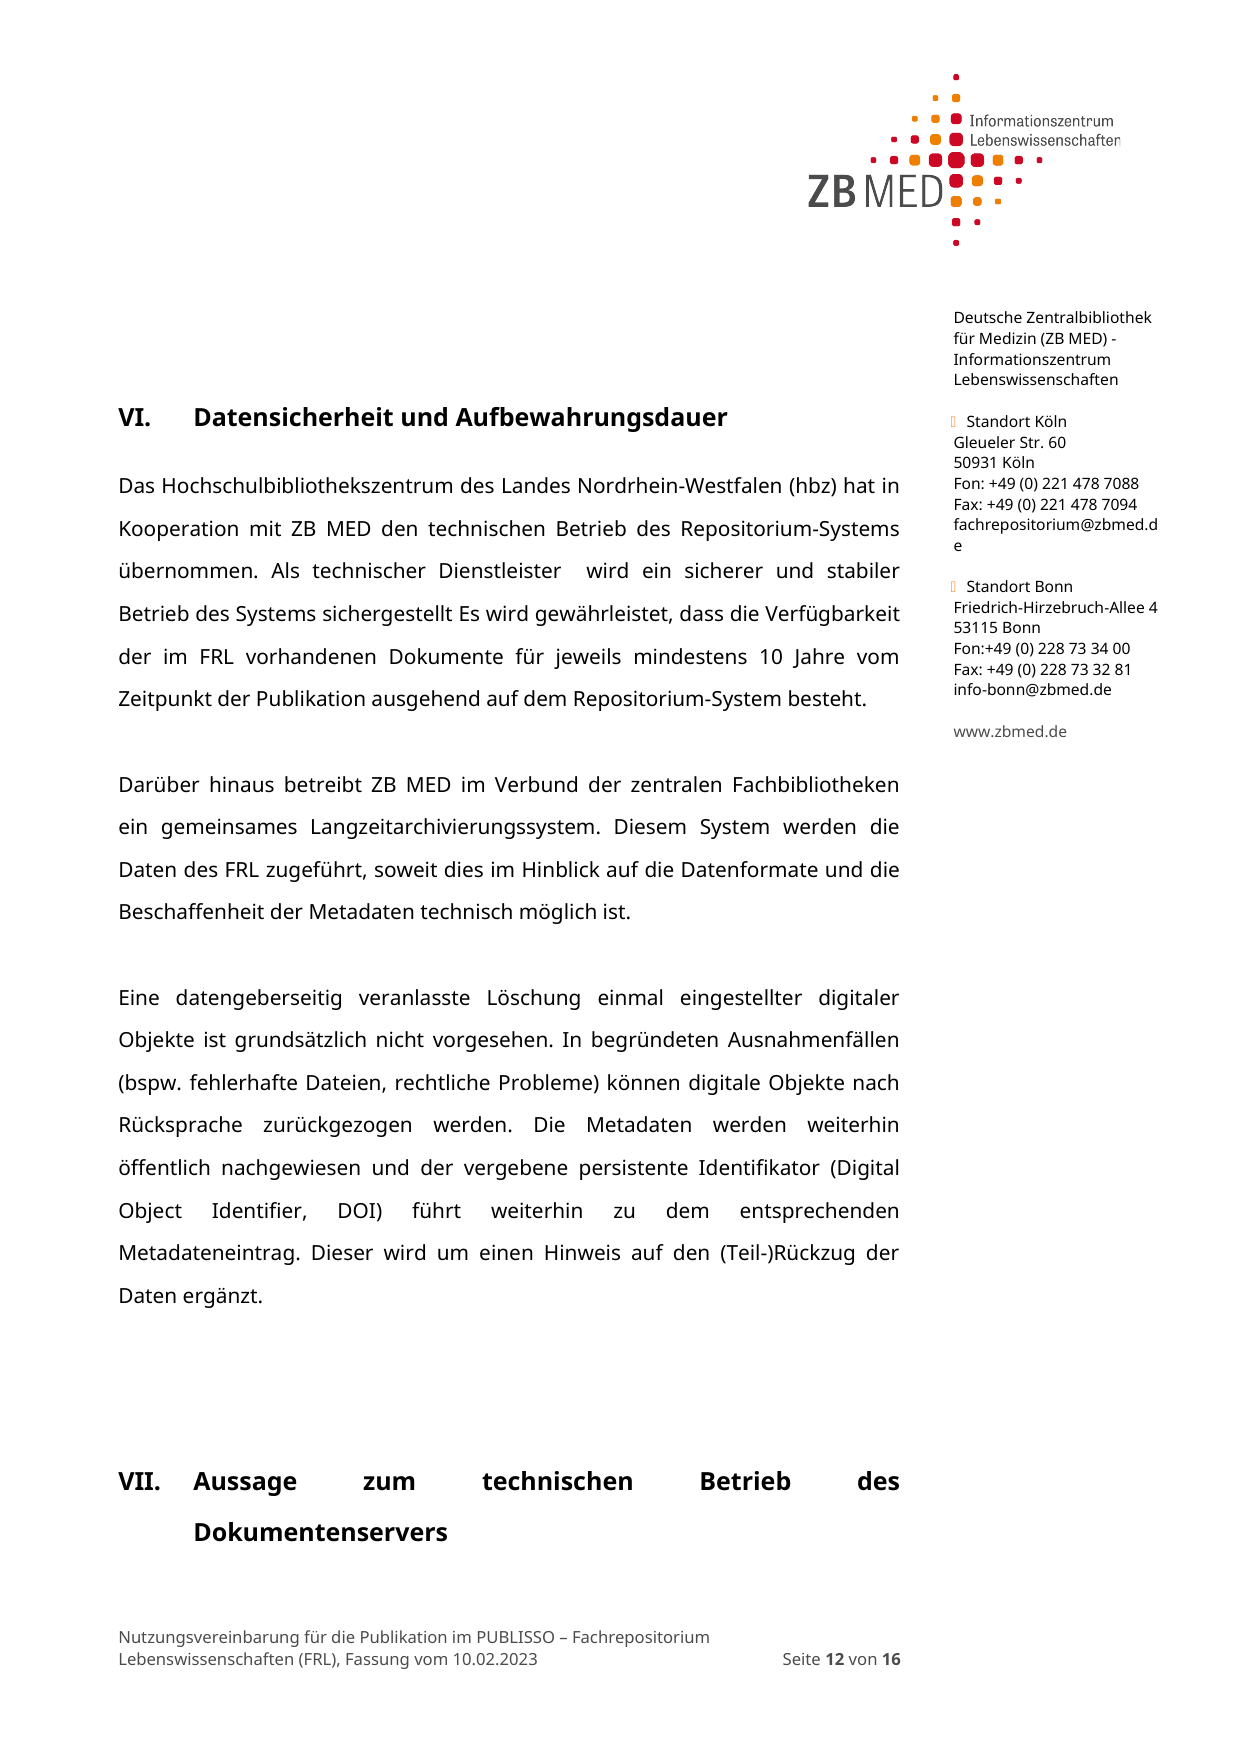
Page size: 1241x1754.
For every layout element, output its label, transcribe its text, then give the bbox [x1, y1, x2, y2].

list Aussage zum technischen Betrieb des Dokumentenservers [118, 1464, 901, 1549]
text Eine datengeberseitig veranlasste Löschung einmal eingestellter digitaler Objekte ist grundsätzlich nicht vorgesehen. In begründeten Ausnahmenfällen (bspw. fehlerhafte Dateien, rechtliche Probleme) können digitale Objekte nach Rücksprache zurückgezogen werden. Die Metadaten werden weiterhin öffentlich nachgewiesen und der vergebene persistente Identifikator (Digital Object Identifier, DOI) führt weiterhin zu dem entsprechenden Metadateneintrag. Dieser wird um einen Hinweis auf den (Teil-)Rückzug der Daten ergänzt. [118, 983, 901, 1309]
text Das Hochschulbibliothekszentrum des Landes Nordrhein-Westfalen (hbz) hat in Kooperation mit ZB MED den technischen Betrieb des Repositorium-Systems übernommen. Als technischer Dienstleister wird ein sicherer und stabiler Betrieb des Systems sichergestellt Es wird gewährleistet, dass die Verfügbarkeit der im FRL vorhandenen Dokumente für jeweils mindestens 10 Jahre vom Zeitpunkt der Publikation ausgehend auf dem Repositorium-System besteht. [118, 471, 901, 713]
picture [808, 74, 1121, 246]
list Datensicherheit und Aufbewahrungsdauer [118, 399, 901, 434]
text Darüber hinaus betreibt ZB MED im Verbund der zentralen Fachbibliotheken ein gemeinsames Langzeitarchivierungssystem. Diesem System werden die Daten des FRL zugeführt, soweit dies im Hinblick auf die Datenformate und die Beschaffenheit der Metadaten technisch möglich ist. [118, 770, 901, 926]
